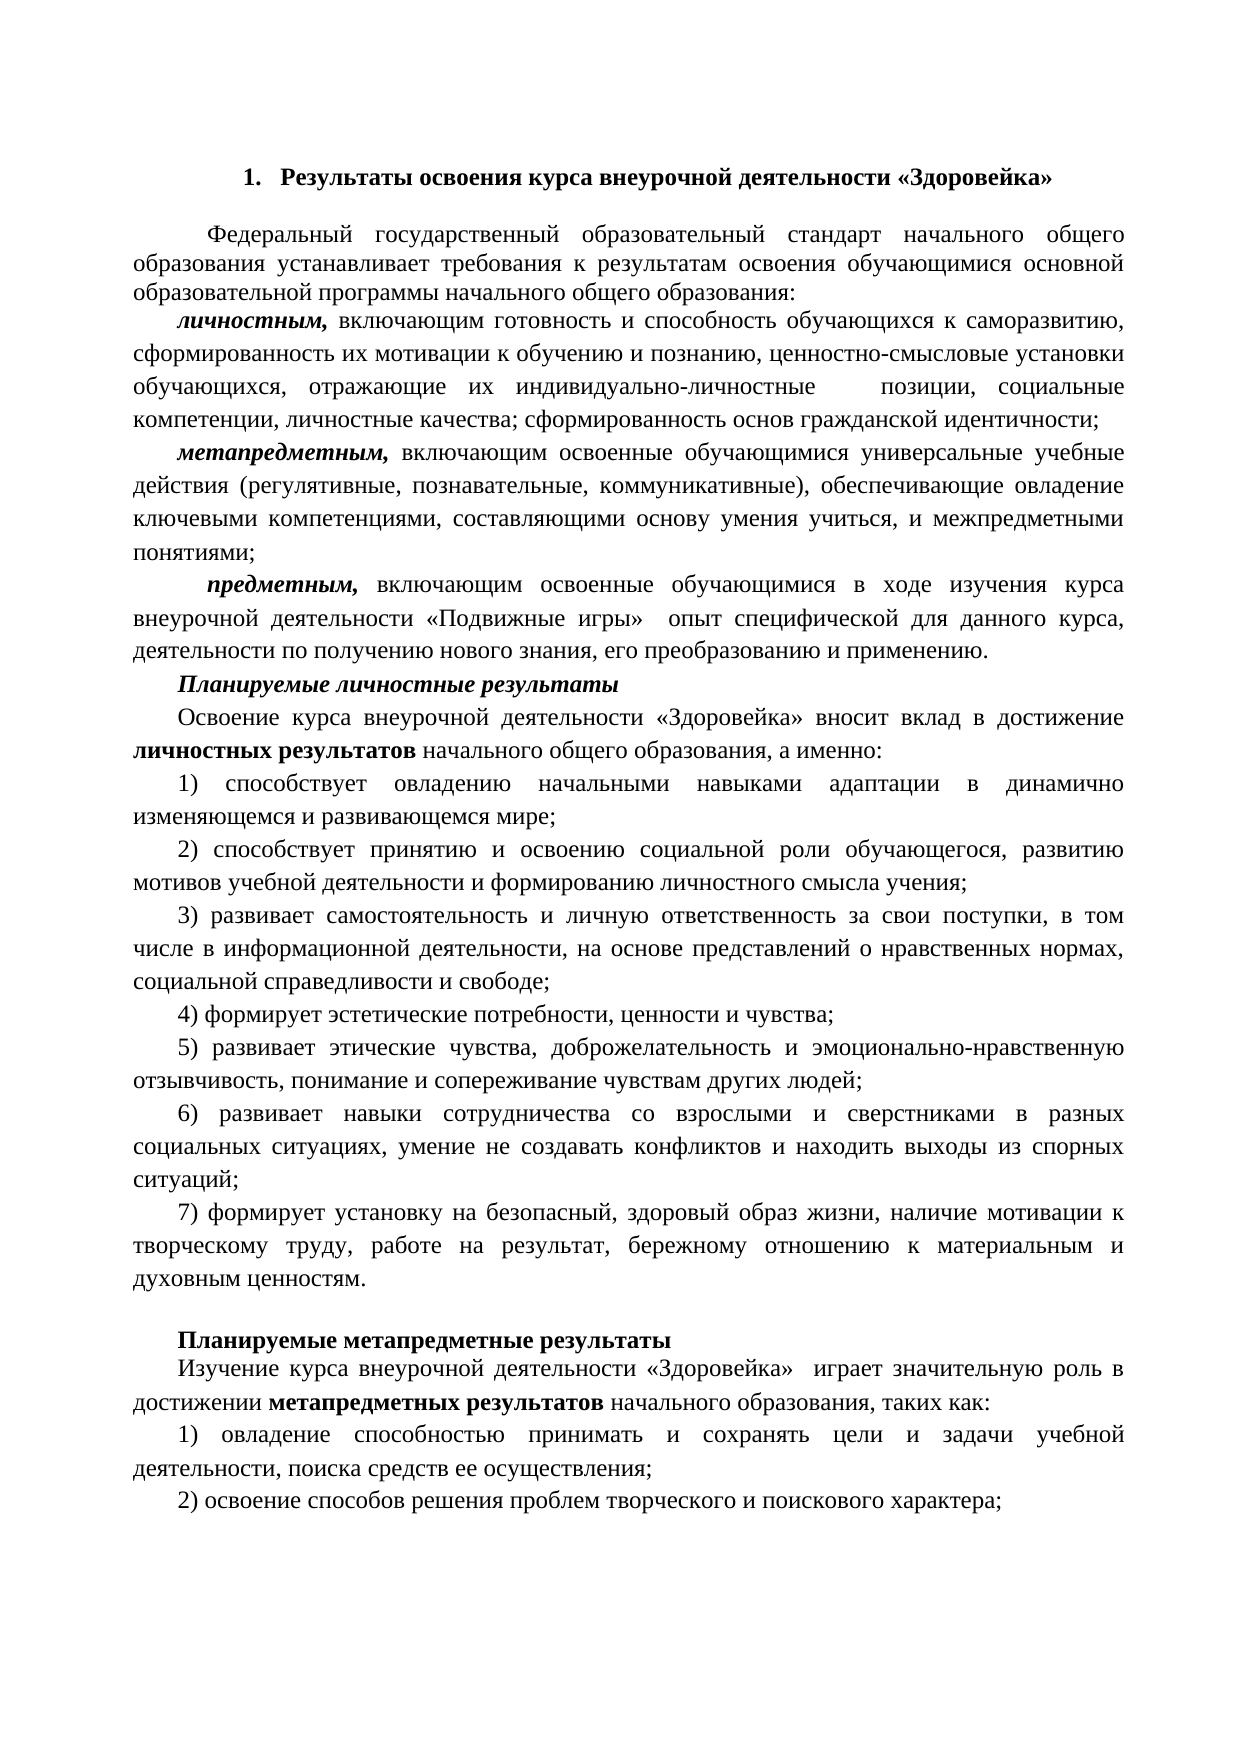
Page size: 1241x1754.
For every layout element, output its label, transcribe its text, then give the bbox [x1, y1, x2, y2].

text Планируемые личностные результаты [133, 669, 1125, 697]
list Результаты освоения курса внеурочной деятельности «Здоровейка» [170, 162, 1125, 190]
text личностным, включающим готовность и способность обучающихся к саморазвитию, сформированность их мотивации к обучению и познанию, ценностно-смысловые установки обучающихся, отражающие их индивидуально-личностные позиции, социальные компетенции, личностные качества; сформированность основ гражданской идентичности; [133, 305, 1125, 433]
text 5) развивает этические чувства, доброжелательность и эмоционально-нравственную отзывчивость, понимание и сопереживание чувствам других людей; [133, 1032, 1125, 1094]
text 3) развивает самостоятельность и личную ответственность за свои поступки, в том числе в информационной деятельности, на основе представлений о нравственных нормах, социальной справедливости и свободе; [133, 900, 1125, 994]
text Планируемые метапредметные результаты [133, 1325, 1125, 1353]
text 2) способствует принятию и освоению социальной роли обучающегося, развитию мотивов учебной деятельности и формированию личностного смысла учения; [133, 834, 1125, 896]
text 4) формирует эстетические потребности, ценности и чувства; [133, 999, 1125, 1028]
text 2) освоение способов решения проблем творческого и поискового характера; [133, 1486, 1125, 1514]
text 1) овладение способностью принимать и сохранять цели и задачи учебной деятельности, поиска средств ее осуществления; [133, 1419, 1125, 1481]
text метапредметным, включающим освоенные обучающимися универсальные учебные действия (регулятивные, познавательные, коммуникативные), обеспечивающие овладение ключевыми компетенциями, составляющими основу умения учиться, и межпредметными понятиями; [133, 437, 1125, 565]
text 7) формирует установку на безопасный, здоровый образ жизни, наличие мотивации к творческому труду, работе на результат, бережному отношению к материальным и духовным ценностям. [133, 1197, 1125, 1292]
text Изучение курса внеурочной деятельности «Здоровейка» играет значительную роль в достижении метапредметных результатов начального образования, таких как: [133, 1353, 1125, 1415]
text предметным, включающим освоенные обучающимися в ходе изучения курса внеурочной деятельности «Подвижные игры» опыт специфической для данного курса, деятельности по получению нового знания, его преобразованию и применению. [133, 569, 1125, 664]
text 6) развивает навыки сотрудничества со взрослыми и сверстниками в разных социальных ситуациях, умение не создавать конфликтов и находить выходы из спорных ситуаций; [133, 1098, 1125, 1193]
text Федеральный государственный образовательный стандарт начального общего образования устанавливает требования к результатам освоения обучающимися основной образовательной программы начального общего образования: [133, 219, 1125, 305]
text Освоение курса внеурочной деятельности «Здоровейка» вносит вклад в достижение личностных результатов начального общего образования, а именно: [133, 702, 1125, 763]
text 1) способствует овладению начальными навыками адаптации в динамично изменяющемся и развивающемся мире; [133, 768, 1125, 829]
